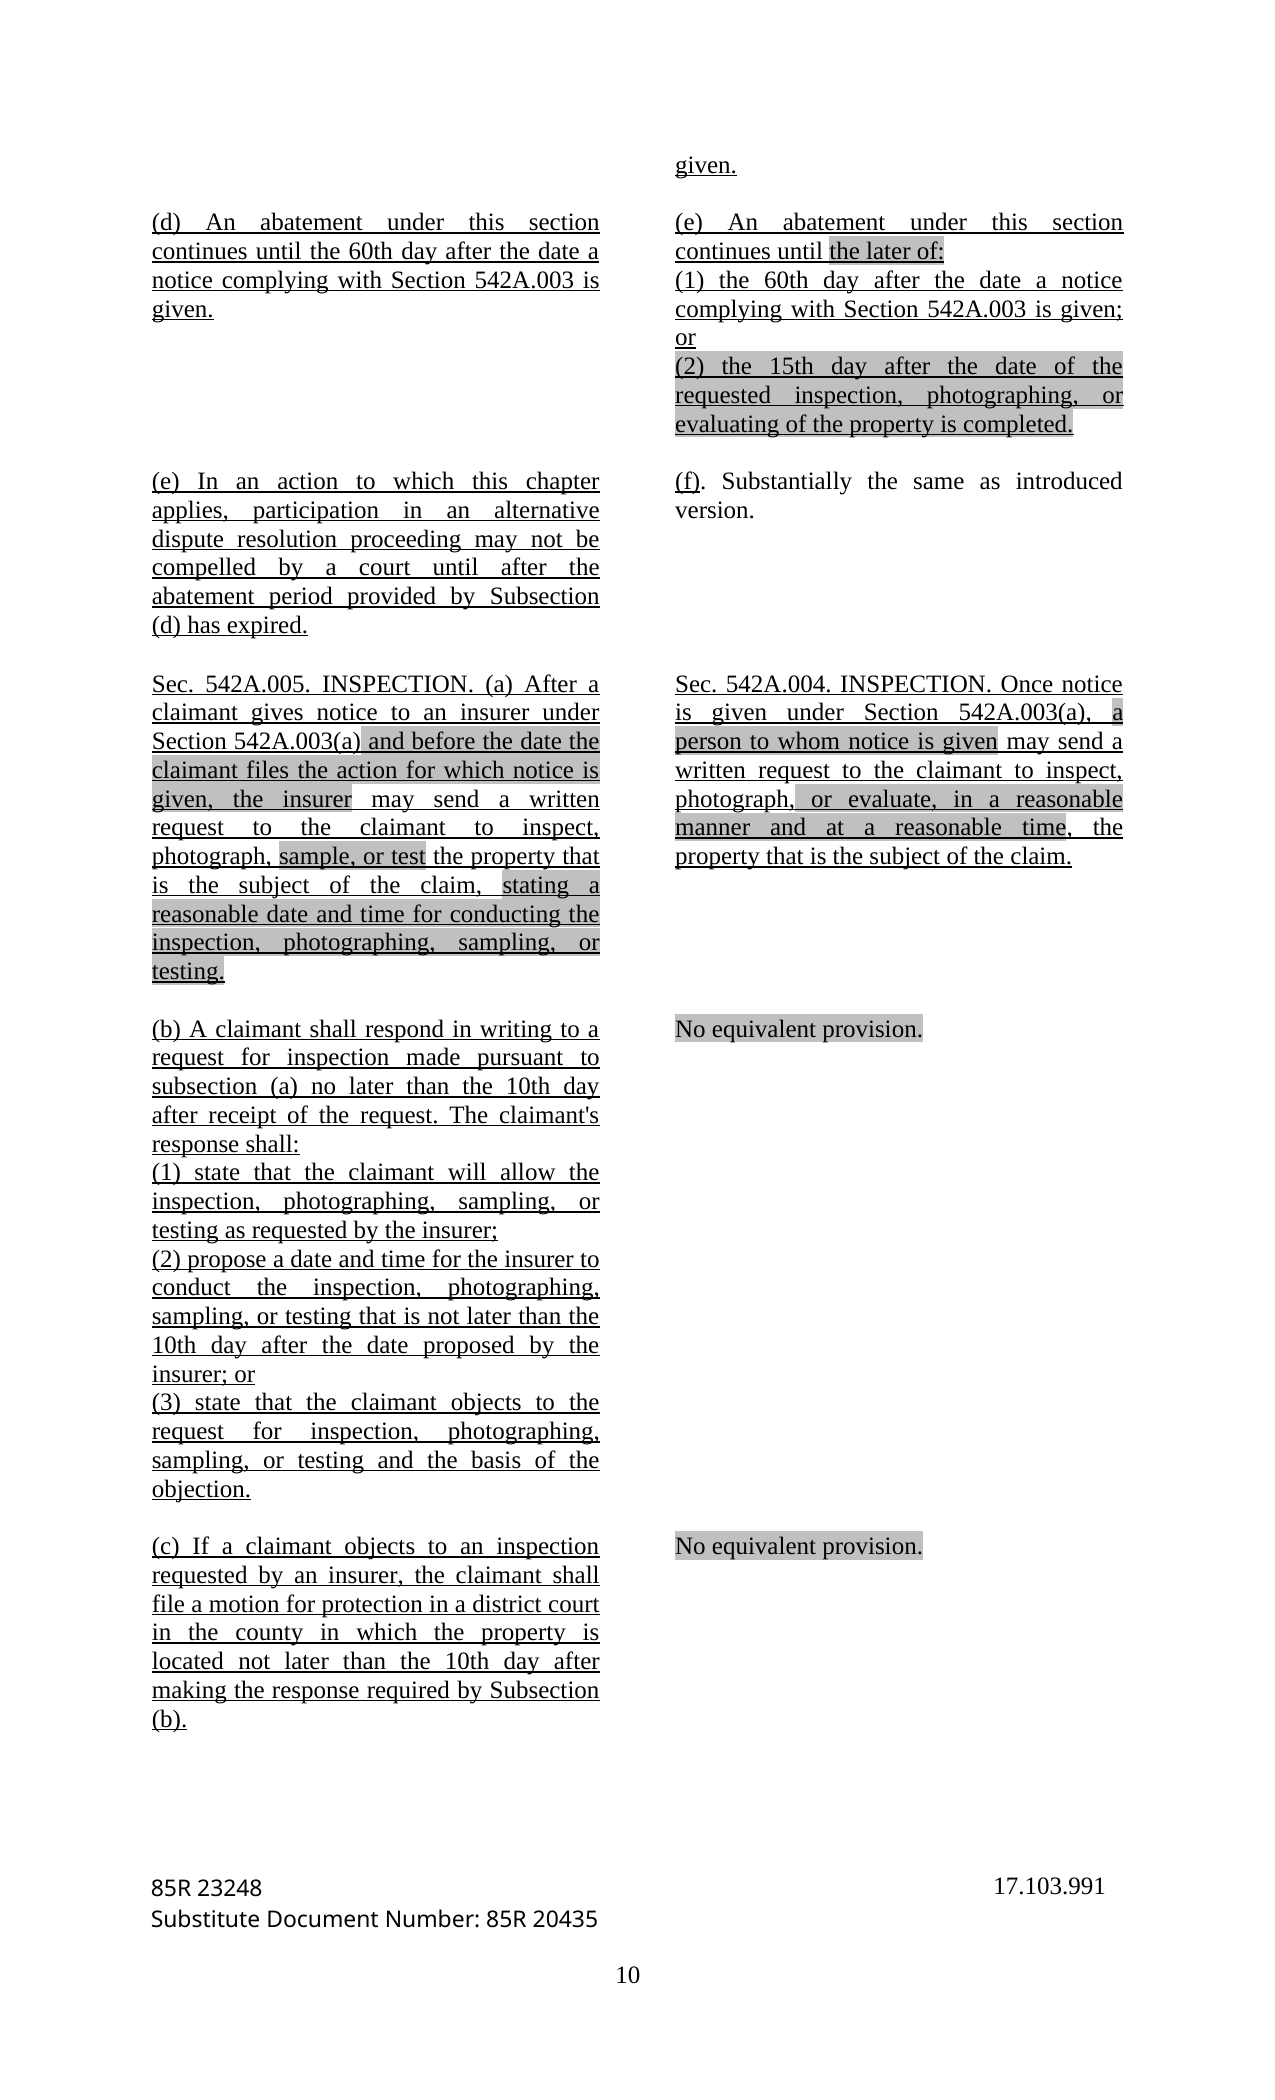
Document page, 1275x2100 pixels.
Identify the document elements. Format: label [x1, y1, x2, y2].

table_cell [138, 150, 1136, 1762]
